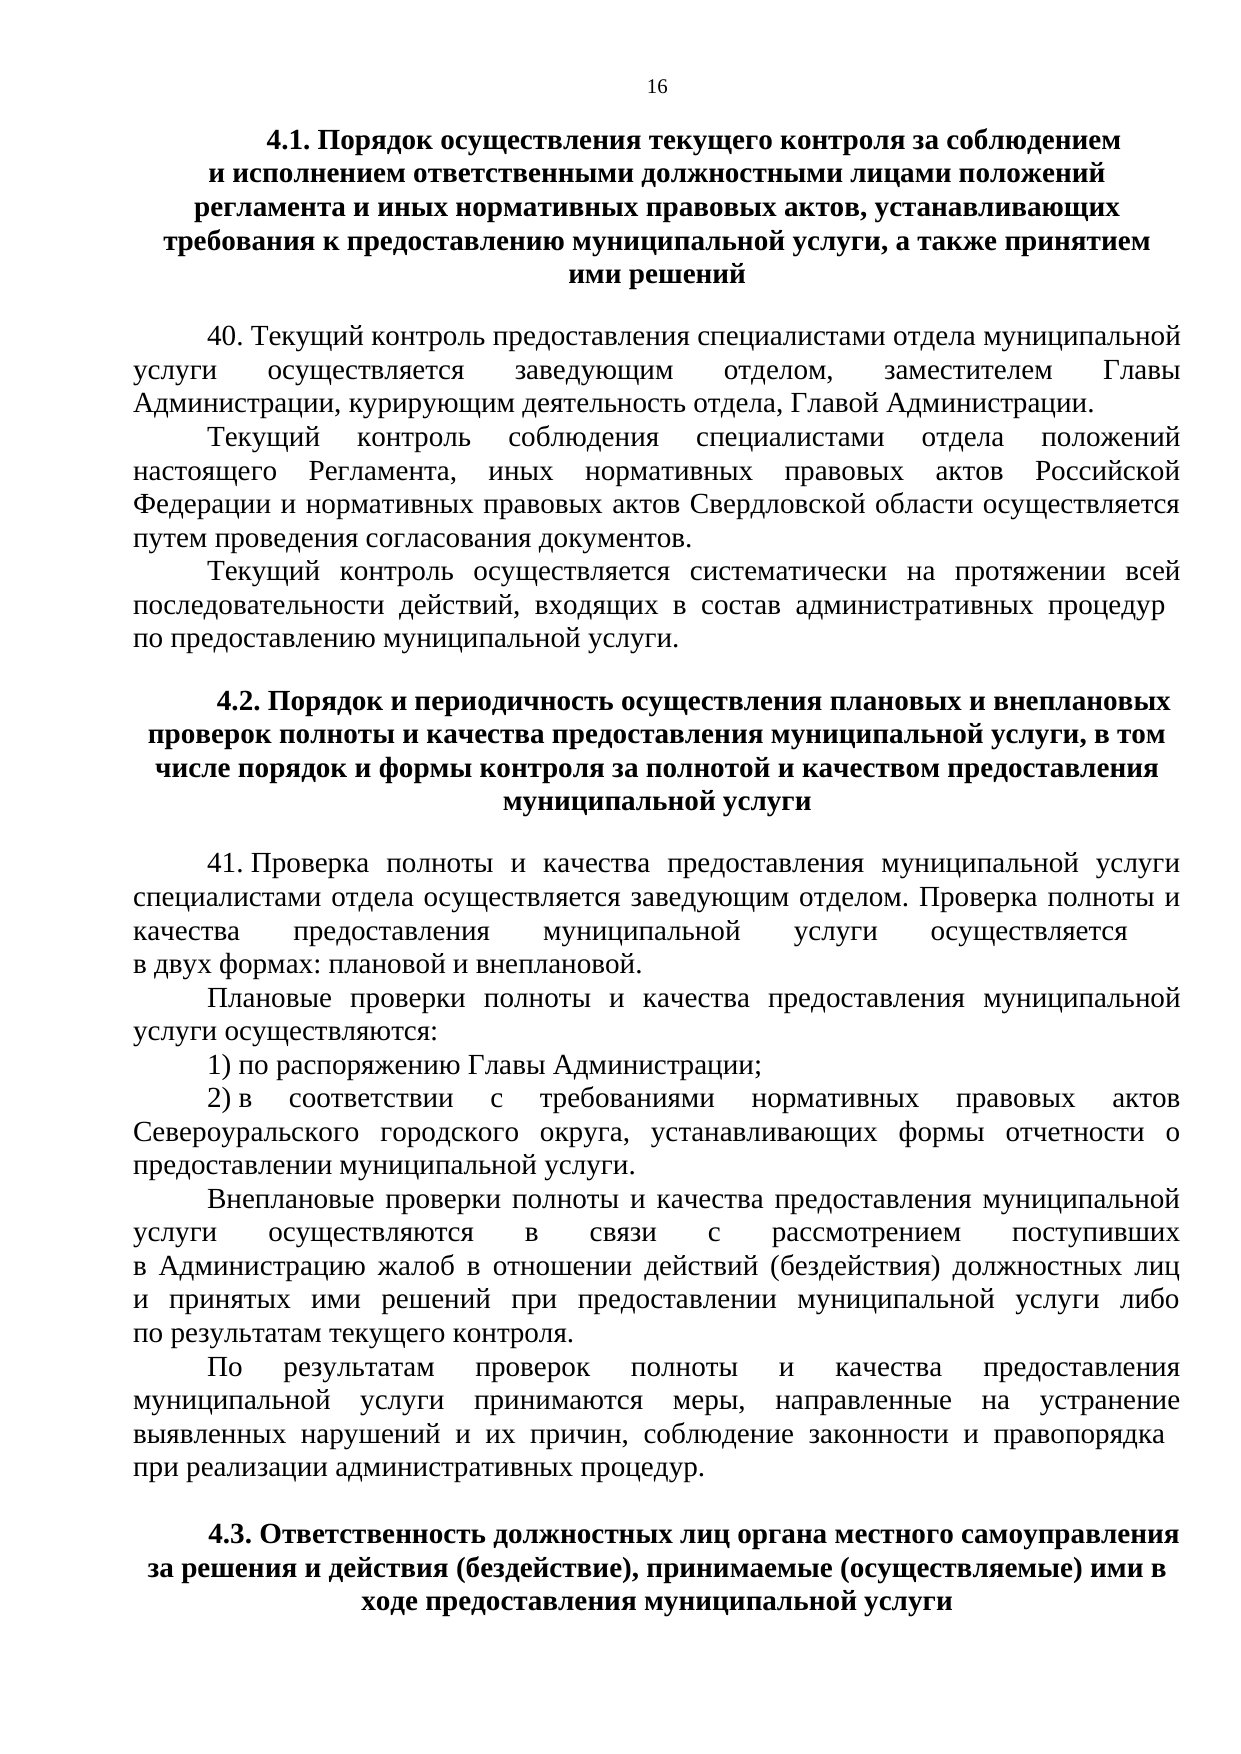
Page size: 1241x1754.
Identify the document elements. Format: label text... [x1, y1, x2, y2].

text 4.3. Ответственность должностных лиц органа местного самоуправления за решения и действия (бездействие), принимаемые (осуществляемые) ими в ходе предоставления муниципальной услуги [133, 1516, 1181, 1617]
text 2) в соответствии с требованиями нормативных правовых актов Североуральского городского округа, устанавливающих формы отчетности о предоставлении муниципальной услуги. [133, 1080, 1181, 1181]
text Плановые проверки полноты и качества предоставления муниципальной услуги осуществляются: [133, 980, 1181, 1047]
text 4.2. Порядок и периодичность осуществления плановых и внеплановых проверок полноты и качества предоставления муниципальной услуги, в том числе порядок и формы контроля за полнотой и качеством предоставления муниципальной услуги [133, 683, 1181, 817]
text 40. Текущий контроль предоставления специалистами отдела муниципальной услуги осуществляется заведующим отделом, заместителем Главы Администрации, курирующим деятельность отдела, Главой Администрации. [133, 318, 1181, 419]
text Текущий контроль соблюдения специалистами отдела положений настоящего Регламента, иных нормативных правовых актов Российской Федерации и нормативных правовых актов Свердловской области осуществляется путем проведения согласования документов. [133, 419, 1181, 553]
text 41. Проверка полноты и качества предоставления муниципальной услуги специалистами отдела осуществляется заведующим отделом. Проверка полноты и качества предоставления муниципальной услуги осуществляется в двух формах: плановой и внеплановой. [133, 846, 1181, 980]
text Внеплановые проверки полноты и качества предоставления муниципальной услуги осуществляются в связи с рассмотрением поступивших в Администрацию жалоб в отношении действий (бездействия) должностных лиц и принятых ими решений при предоставлении муниципальной услуги либо по результатам текущего контроля. [133, 1181, 1181, 1349]
text По результатам проверок полноты и качества предоставления муниципальной услуги принимаются меры, направленные на устранение выявленных нарушений и их причин, соблюдение законности и правопорядка при реализации административных процедур. [133, 1349, 1181, 1483]
text Текущий контроль осуществляется систематически на протяжении всей последовательности действий, входящих в состав административных процедур по предоставлению муниципальной услуги. [133, 553, 1181, 654]
text 4.1. Порядок осуществления текущего контроля за соблюдением и исполнением ответственными должностными лицами положений регламента и иных нормативных правовых актов, устанавливающих требования к предоставлению муниципальной услуги, а также принятием ими решений [133, 122, 1181, 290]
text 1) по распоряжению Главы Администрации; [133, 1047, 1181, 1080]
